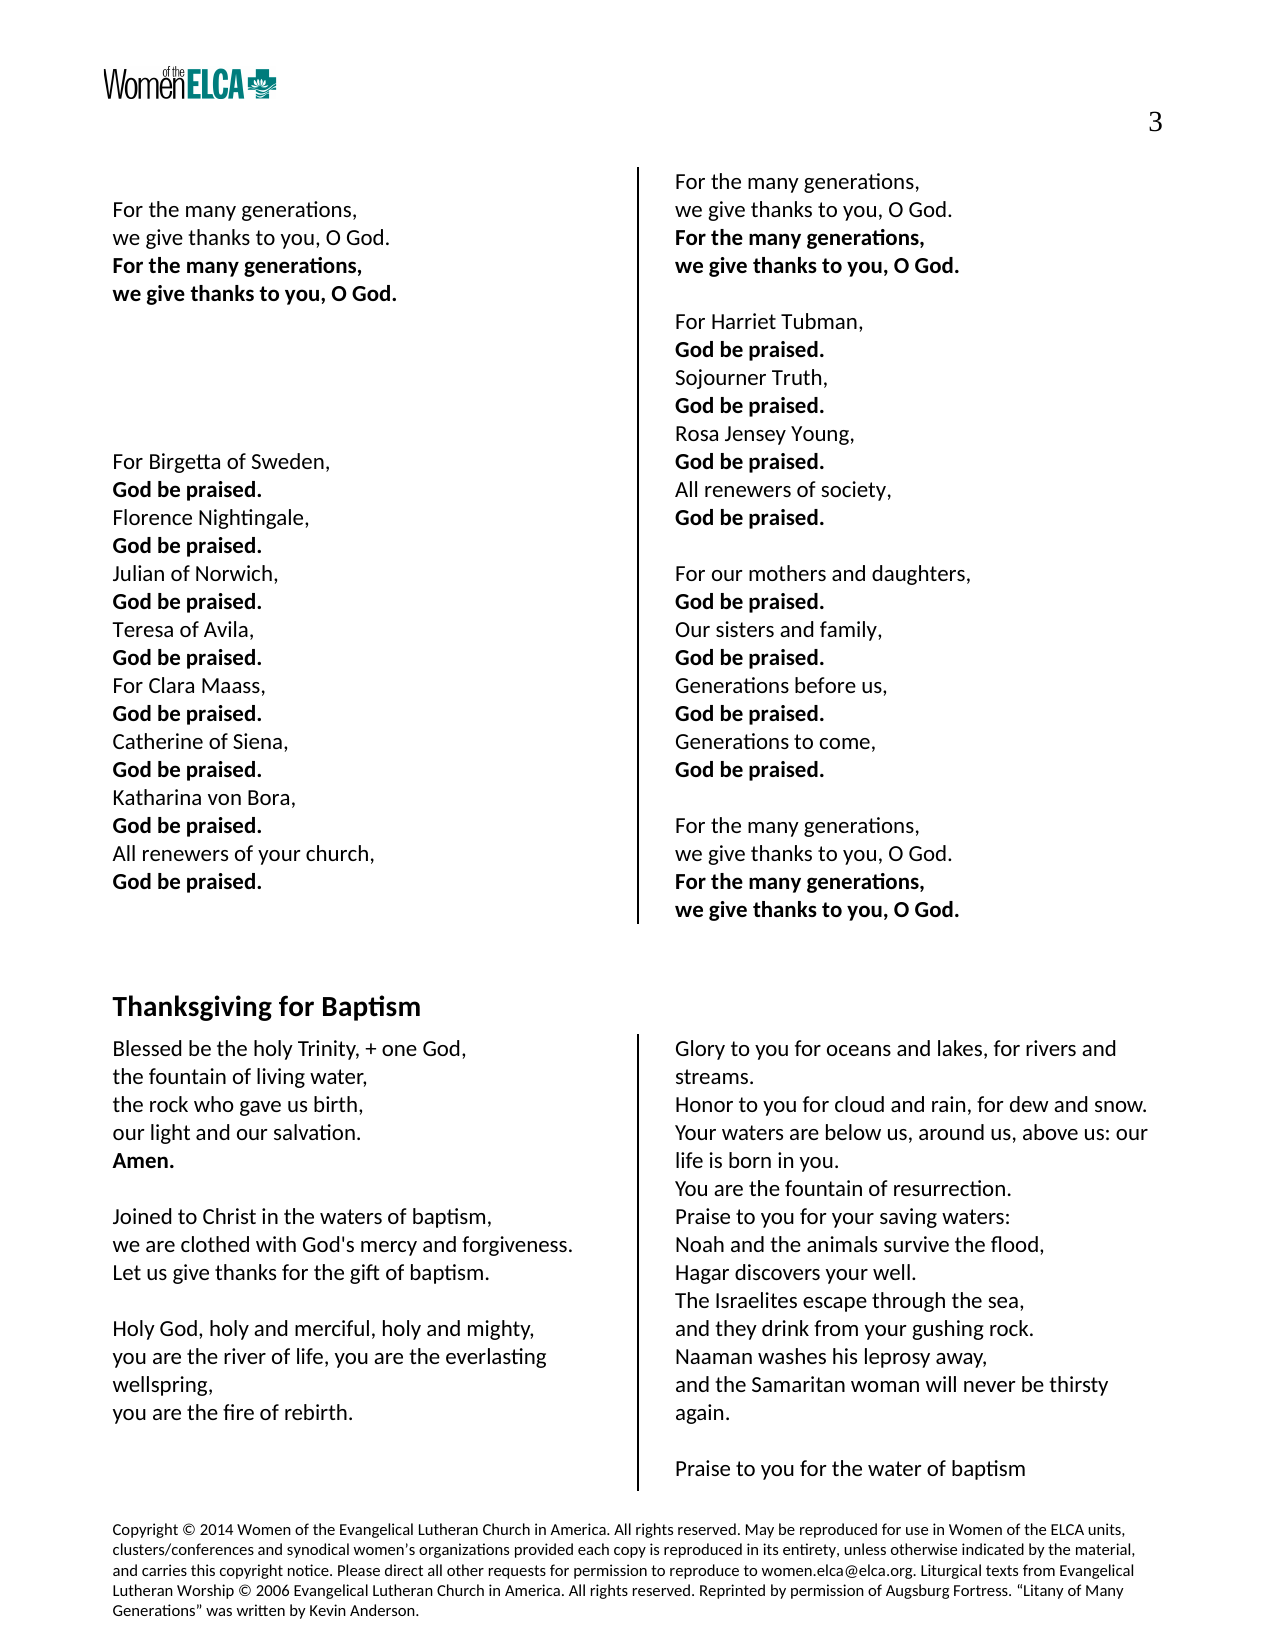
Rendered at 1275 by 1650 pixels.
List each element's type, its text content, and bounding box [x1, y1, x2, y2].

text For the many generations, [675, 867, 1162, 895]
text Generations to come, [675, 727, 1162, 755]
text we give thanks to you, O God. [112, 223, 600, 251]
text Glory to you for oceans and lakes, for rivers and streams. [675, 1034, 1162, 1090]
text God be praised. [675, 643, 1162, 671]
text God be praised. [112, 587, 600, 615]
text For Clara Maass, [112, 671, 600, 699]
text God be praised. [112, 811, 600, 839]
text God be praised. [675, 335, 1162, 363]
text Florence Nightingale, [112, 503, 600, 531]
text Naaman washes his leprosy away, [675, 1342, 1162, 1371]
text Sojourner Truth, [675, 363, 1162, 391]
text Hagar discovers your well. [675, 1258, 1162, 1286]
text For the many generations, [675, 167, 1162, 195]
text our light and our salvation. [112, 1118, 600, 1146]
text God be praised. [112, 867, 600, 895]
text we give thanks to you, O God. [675, 895, 1162, 923]
text Thanksgiving for Baptism [112, 988, 1162, 1024]
text All renewers of your church, [112, 839, 600, 867]
text God be praised. [675, 503, 1162, 531]
text God be praised. [675, 699, 1162, 727]
text For the many generations, [112, 251, 600, 279]
text God be praised. [675, 447, 1162, 475]
text Praise to you for your saving waters: [675, 1202, 1162, 1230]
text Honor to you for cloud and rain, for dew and snow. [675, 1090, 1162, 1118]
text and they drink from your gushing rock. [675, 1314, 1162, 1342]
text God be praised. [112, 699, 600, 727]
text Noah and the animals survive the flood, [675, 1230, 1162, 1258]
text Holy God, holy and merciful, holy and mighty, [112, 1314, 600, 1342]
text For Birgetta of Sweden, [112, 447, 600, 475]
text For the many generations, [112, 195, 600, 223]
text we give thanks to you, O God. [675, 839, 1162, 867]
text and the Samaritan woman will never be thirsty again. [675, 1371, 1162, 1427]
text For the many generations, [675, 811, 1162, 839]
text Joined to Christ in the waters of baptism, [112, 1202, 600, 1230]
text you are the river of life, you are the everlasting wellspring, [112, 1342, 600, 1398]
text The Israelites escape through the sea, [675, 1286, 1162, 1314]
text Katharina von Bora, [112, 783, 600, 811]
text Let us give thanks for the gift of baptism. [112, 1258, 600, 1286]
text God be praised. [675, 587, 1162, 615]
text God be praised. [112, 755, 600, 783]
text You are the fountain of resurrection. [675, 1174, 1162, 1202]
text All renewers of society, [675, 475, 1162, 503]
text Blessed be the holy Trinity, + one God, [112, 1034, 600, 1062]
text Your waters are below us, around us, above us: our life is born in you. [675, 1118, 1162, 1174]
text we give thanks to you, O God. [675, 195, 1162, 223]
text For Harriet Tubman, [675, 307, 1162, 335]
text Teresa of Avila, [112, 615, 600, 643]
text we give thanks to you, O God. [675, 251, 1162, 279]
text God be praised. [675, 391, 1162, 419]
text Generations before us, [675, 671, 1162, 699]
picture [103, 66, 277, 99]
text Rosa Jensey Young, [675, 419, 1162, 447]
text God be praised. [675, 755, 1162, 783]
text we give thanks to you, O God. [112, 279, 600, 307]
text Our sisters and family, [675, 615, 1162, 643]
text God be praised. [112, 475, 600, 503]
text God be praised. [112, 531, 600, 559]
text the fountain of living water, [112, 1062, 600, 1090]
text Julian of Norwich, [112, 559, 600, 587]
text Praise to you for the water of baptism [675, 1454, 1162, 1483]
text God be praised. [112, 643, 600, 671]
text we are clothed with God's mercy and forgiveness. [112, 1230, 600, 1258]
text you are the fire of rebirth. [112, 1398, 600, 1427]
text For our mothers and daughters, [675, 559, 1162, 587]
text For the many generations, [675, 223, 1162, 251]
text Catherine of Siena, [112, 727, 600, 755]
text the rock who gave us birth, [112, 1090, 600, 1118]
text Amen. [112, 1146, 600, 1174]
